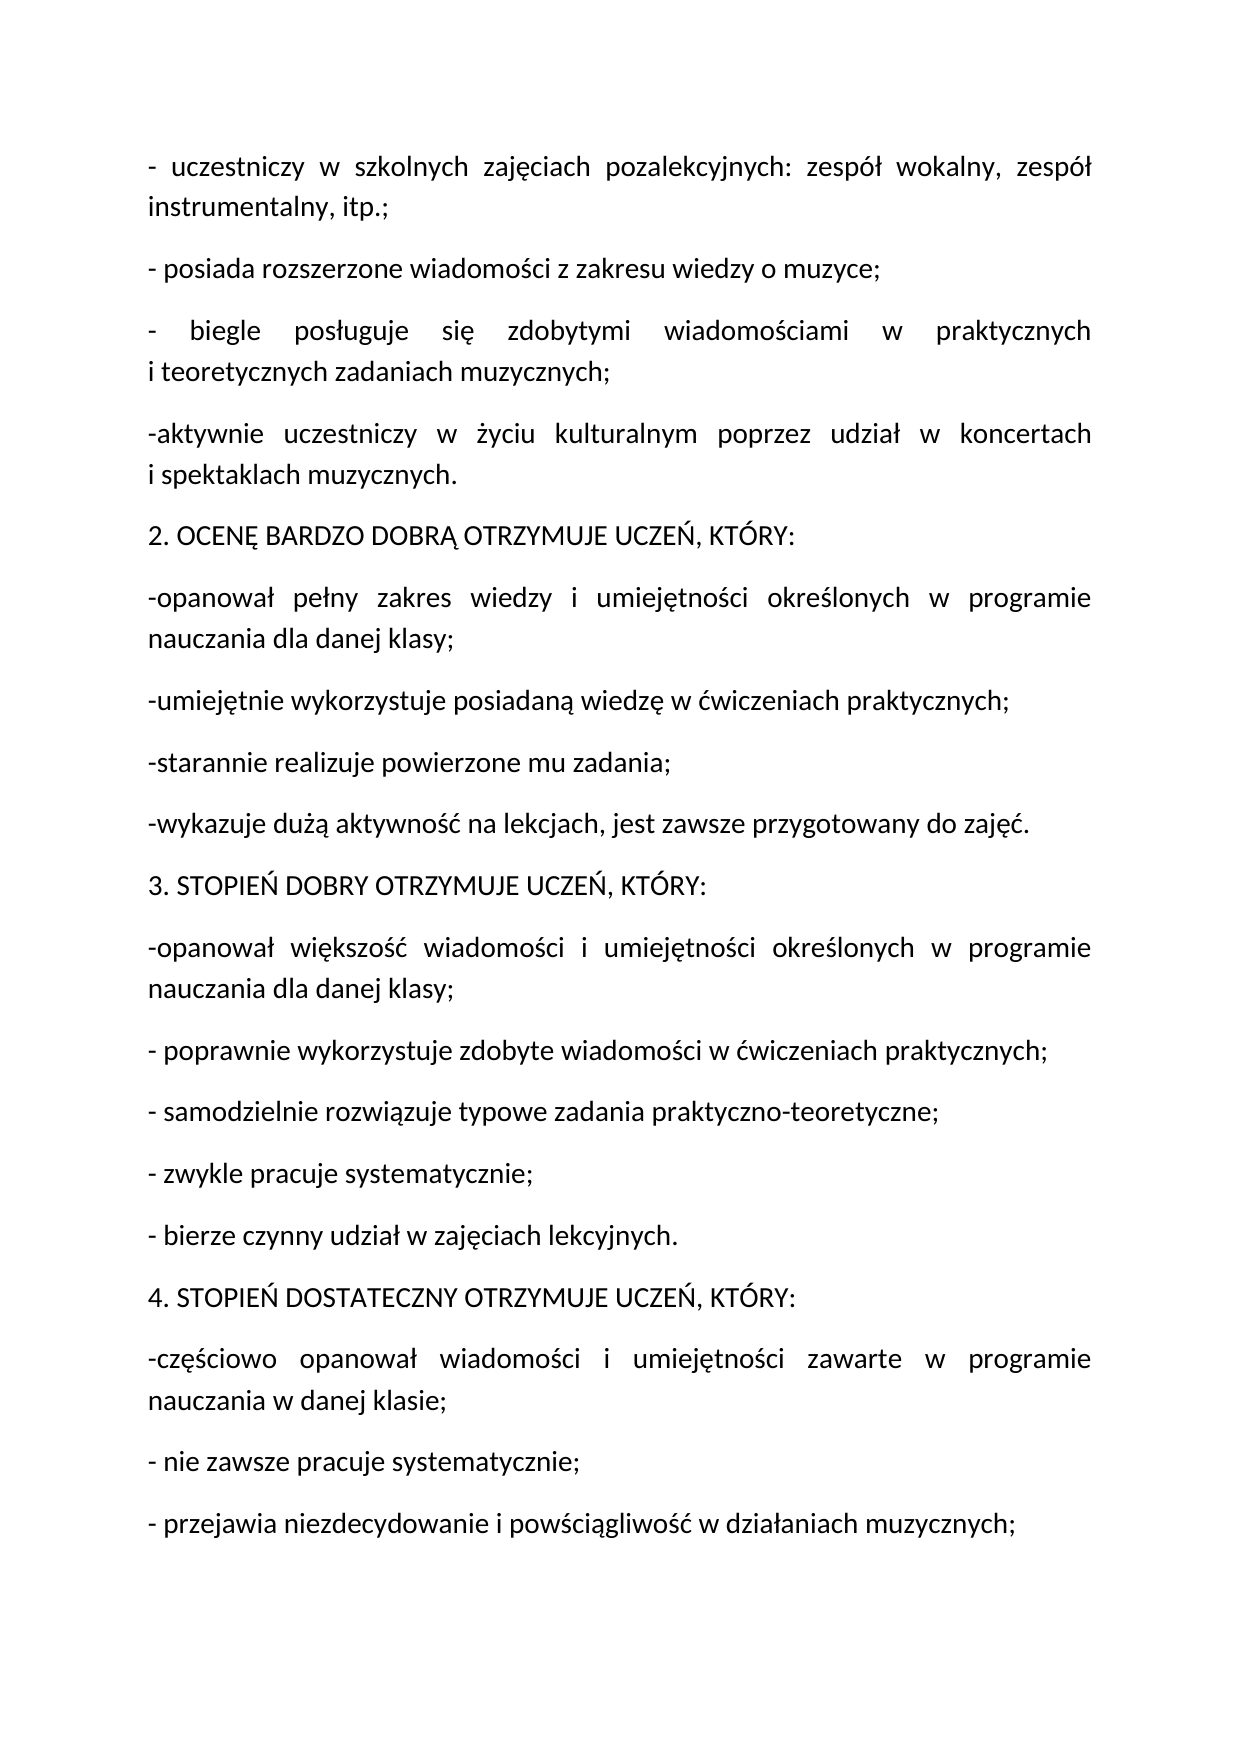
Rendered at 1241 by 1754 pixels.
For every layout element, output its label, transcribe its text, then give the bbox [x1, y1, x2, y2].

text - samodzielnie rozwiązuje typowe zadania praktyczno-teoretyczne; [148, 1093, 1093, 1129]
text - zwykle pracuje systematycznie; [148, 1155, 1093, 1191]
text - uczestniczy w szkolnych zajęciach pozalekcyjnych: zespół wokalny, zespół instrumentalny, itp.; [148, 148, 1093, 224]
text - biegle posługuje się zdobytymi wiadomościami w praktycznych i teoretycznych zadaniach muzycznych; [148, 312, 1093, 389]
text 4. STOPIEŃ DOSTATECZNY OTRZYMUJE UCZEŃ, KTÓRY: [148, 1279, 1093, 1314]
text - bierze czynny udział w zajęciach lekcyjnych. [148, 1217, 1093, 1253]
text -umiejętnie wykorzystuje posiadaną wiedzę w ćwiczeniach praktycznych; [148, 682, 1093, 718]
text -aktywnie uczestniczy w życiu kulturalnym poprzez udział w koncertach i spektaklach muzycznych. [148, 415, 1093, 491]
text -opanował pełny zakres wiedzy i umiejętności określonych w programie nauczania dla danej klasy; [148, 579, 1093, 656]
text -opanował większość wiadomości i umiejętności określonych w programie nauczania dla danej klasy; [148, 929, 1093, 1006]
text -wykazuje dużą aktywność na lekcjach, jest zawsze przygotowany do zajęć. [148, 806, 1093, 841]
text -starannie realizuje powierzone mu zadania; [148, 744, 1093, 779]
text - przejawia niezdecydowanie i powściągliwość w działaniach muzycznych; [148, 1505, 1093, 1541]
text 3. STOPIEŃ DOBRY OTRZYMUJE UCZEŃ, KTÓRY: [148, 867, 1093, 903]
text - poprawnie wykorzystuje zdobyte wiadomości w ćwiczeniach praktycznych; [148, 1032, 1093, 1067]
text 2. OCENĘ BARDZO DOBRĄ OTRZYMUJE UCZEŃ, KTÓRY: [148, 517, 1093, 553]
text -częściowo opanował wiadomości i umiejętności zawarte w programie nauczania w danej klasie; [148, 1341, 1093, 1417]
text - nie zawsze pracuje systematycznie; [148, 1443, 1093, 1479]
text - posiada rozszerzone wiadomości z zakresu wiedzy o muzyce; [148, 250, 1093, 286]
